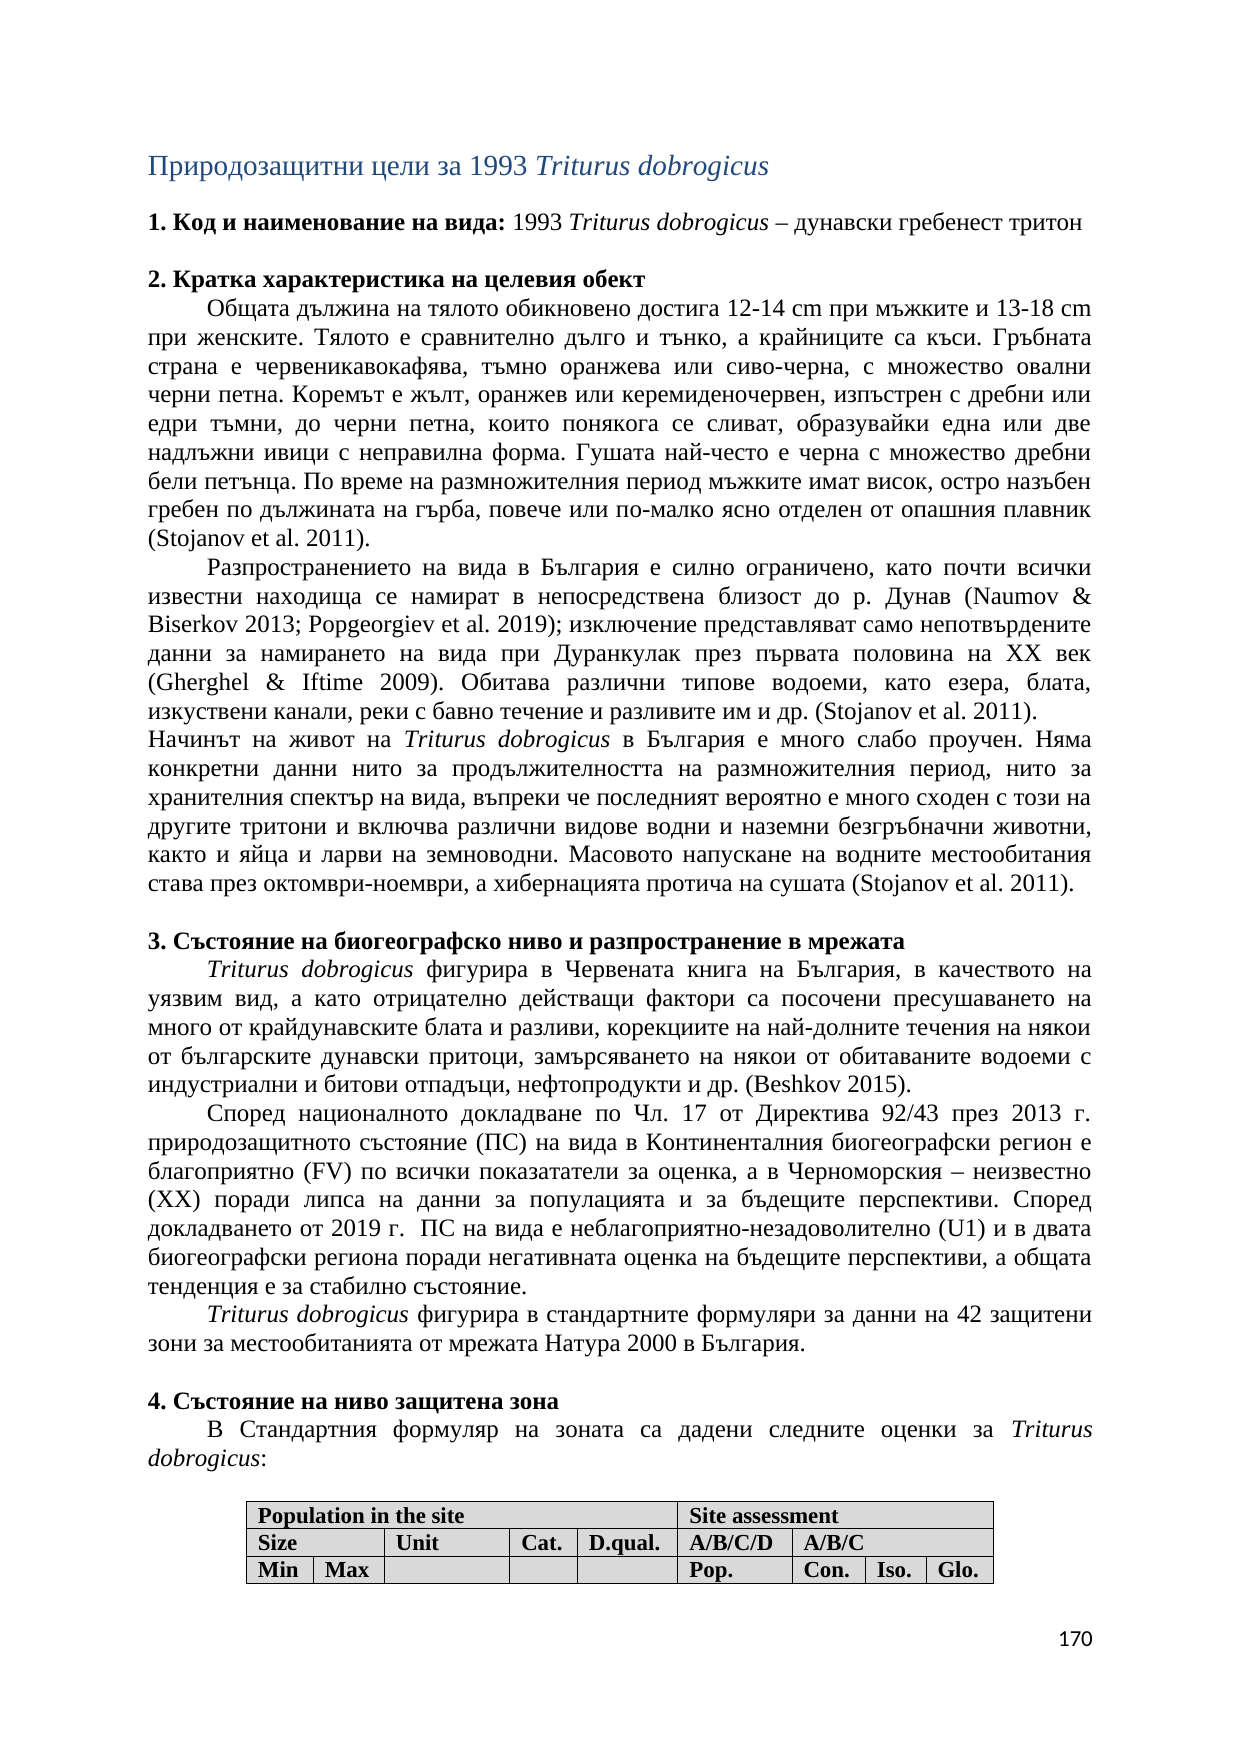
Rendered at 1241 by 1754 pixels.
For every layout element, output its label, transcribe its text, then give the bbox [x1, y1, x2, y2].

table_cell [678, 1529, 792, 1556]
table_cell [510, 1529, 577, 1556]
text 4. Състояние на ниво защитена зона [148, 1386, 1093, 1414]
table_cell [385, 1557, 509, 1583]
text В Стандартния формуляр на зоната са дадени следните оценки за Triturus dobrogicus: [148, 1414, 1093, 1472]
text Начинът на живот на Triturus dobrogicus в България е много слабо проучен. Няма конкретни данни нито за продължителността на размножителния период, нито за хранителния спектър на вида, въпреки че последният вероятно е много сходен с този на другите тритони и включва различни видове водни и наземни безгръбначни животни, както и яйца и ларви на земноводни. Масовото напускане на водните местообитания става през октомври-ноември, а хибернацията протича на сушата (Stojanov et al. 2011). [148, 724, 1093, 897]
text 3. Състояние на биогеографско ниво и разпространение в мрежата [148, 926, 1093, 954]
text Triturus dobrogicus фигурира в Червената книга на България, в качеството на уязвим вид, а като отрицателно действащи фактори са посочени пресушаването на много от крайдунавските блата и разливи, корекциите на най-долните течения на някои от българските дунавски притоци, замърсяването на някои от обитаваните водоеми с индустриални и битови отпадъци, нефтопродукти и др. (Beshkov 2015). [148, 954, 1093, 1098]
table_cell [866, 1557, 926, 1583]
text Triturus dobrogicus фигурира в стандартните формуляри за данни на 42 защитени зони за местообитанията от мрежата Натура 2000 в България. [148, 1299, 1093, 1357]
text 1. Код и наименование на вида: 1993 Triturus dobrogicus – дунавски гребенест тритон [148, 207, 1093, 236]
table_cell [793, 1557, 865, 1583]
text Според националното докладване по Чл. 17 от Директива 92/43 през 2013 г. природозащитното състояние (ПС) на вида в Континенталния биогеографски регион е благоприятно (FV) по всички показататели за оценка, а в Черноморския – неизвестно (ХХ) поради липса на данни за популацията и за бъдещите перспективи. Според докладването от 2019 г. ПС на вида е неблагоприятно-незадоволително (U1) и в двата биогеографски региона поради негативната оценка на бъдещите перспективи, а общата тенденция е за стабилно състояние. [148, 1098, 1093, 1299]
text 2. Кратка характеристика на целевия обект [148, 264, 1093, 293]
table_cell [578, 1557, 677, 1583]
text Разпространението на вида в България е силно ограничено, като почти всички известни находища се намират в непосредствена близост до р. Дунав (Naumov & Biserkov 2013; Popgeorgiev et al. 2019); изключение представляват само непотвърдените данни за намирането на вида при Дуранкулак през първата половина на ХХ век (Gherghel & Iftime 2009). Обитава различни типове водоеми, като езера, блата, изкуствени канали, реки с бавно течение и разливите им и др. (Stojanov et al. 2011). [148, 552, 1093, 724]
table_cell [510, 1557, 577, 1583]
text Природозащитни цели за 1993 Triturus dobrogicus [148, 148, 1093, 181]
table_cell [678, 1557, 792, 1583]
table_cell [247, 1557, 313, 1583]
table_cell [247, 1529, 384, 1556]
text Общата дължина на тялото обикновено достига 12-14 cm при мъжките и 13-18 cm при женските. Тялото е сравнително дълго и тънко, а крайниците са къси. Гръбната страна е червеникавокафява, тъмно оранжева или сиво-черна, с множество овални черни петна. Коремът е жълт, оранжев или керемиденочервен, изпъстрен с дребни или едри тъмни, до черни петна, които понякога се сливат, образувайки една или две надлъжни ивици с неправилна форма. Гушата най-често е черна с множество дребни бели петънца. По време на размножителния период мъжките имат висок, остро назъбен гребен по дължината на гърба, повече или по-малко ясно отделен от опашния плавник (Stojanov et al. 2011). [148, 293, 1093, 552]
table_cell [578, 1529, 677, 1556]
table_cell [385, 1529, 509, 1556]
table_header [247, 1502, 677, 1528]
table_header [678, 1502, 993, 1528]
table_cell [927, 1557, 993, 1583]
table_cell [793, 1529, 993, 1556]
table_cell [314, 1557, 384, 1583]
